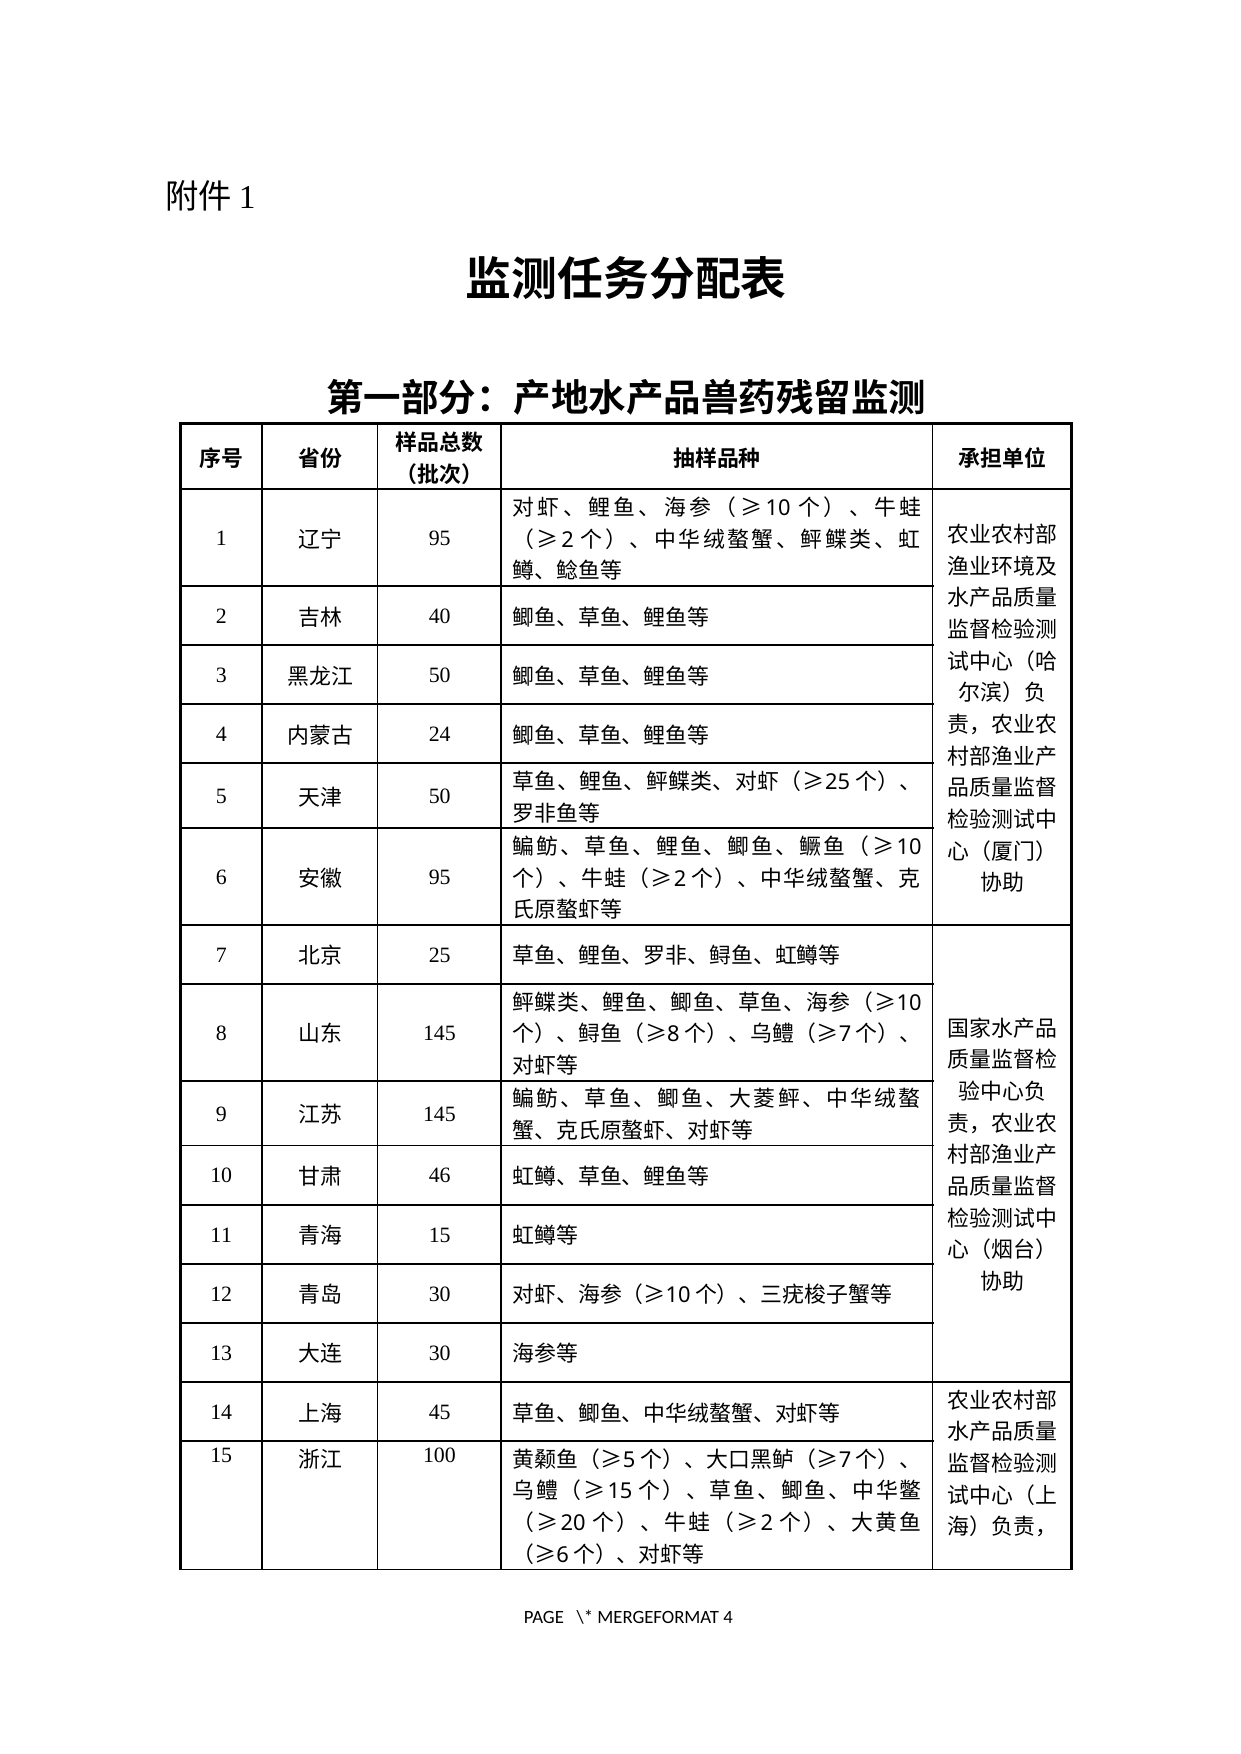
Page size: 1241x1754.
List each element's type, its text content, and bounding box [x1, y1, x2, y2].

table_cell 15 [378, 1206, 500, 1263]
table_cell 14 [182, 1383, 261, 1440]
table_cell 国家水产品质量监督检验中心负责，农业农村部渔业产品质量监督检验测试中心（烟台）协助 [933, 926, 1070, 1381]
table_cell 10 [182, 1146, 261, 1204]
table_cell 对虾、海参（≥10个）、三疣梭子蟹等 [502, 1265, 932, 1322]
table_cell 上海 [263, 1383, 377, 1440]
table_cell 8 [182, 985, 261, 1080]
table_cell 甘肃 [263, 1146, 377, 1204]
table_cell 青海 [263, 1206, 377, 1263]
table_cell 7 [182, 926, 261, 983]
table_cell 鲆鲽类、鲤鱼、鲫鱼、草鱼、海参（≥10个）、鲟鱼（≥8个）、乌鳢（≥7个）、对虾等 [502, 985, 932, 1080]
table_cell 1 [182, 490, 261, 585]
table_cell 虹鳟、草鱼、鲤鱼等 [502, 1146, 932, 1204]
table_cell 145 [378, 1082, 500, 1145]
table_cell 天津 [263, 764, 377, 827]
table_cell 草鱼、鲤鱼、罗非、鲟鱼、虹鳟等 [502, 926, 932, 983]
text 监测任务分配表 [165, 227, 1087, 324]
table_cell 46 [378, 1146, 500, 1204]
table_header 省份 [263, 425, 377, 488]
table_header 承担单位 [933, 425, 1070, 488]
table_header 序号 [182, 425, 261, 488]
table_cell 100 [378, 1442, 500, 1569]
table_cell 9 [182, 1082, 261, 1145]
table_cell 安徽 [263, 829, 377, 924]
table_cell 吉林 [263, 587, 377, 644]
table_cell 大连 [263, 1324, 377, 1381]
table_cell 鲫鱼、草鱼、鲤鱼等 [502, 705, 932, 762]
table_cell 50 [378, 764, 500, 827]
text 附件1 [165, 162, 1087, 227]
table_cell 黄颡鱼（≥5个）、大口黑鲈（≥7个）、乌鳢（≥15个）、草鱼、鲫鱼、中华鳖（≥20个）、牛蛙（≥2个）、大黄鱼（≥6个）、对虾等 [502, 1442, 932, 1569]
table_cell 3 [182, 646, 261, 703]
table_cell 4 [182, 705, 261, 762]
table_cell 145 [378, 985, 500, 1080]
table_cell 鳊鲂、草鱼、鲫鱼、大菱鲆、中华绒螯蟹、克氏原螯虾、对虾等 [502, 1082, 932, 1145]
table_cell 11 [182, 1206, 261, 1263]
table_cell 5 [182, 764, 261, 827]
table_cell 30 [378, 1265, 500, 1322]
table_header 样品总数（批次） [378, 425, 500, 488]
table_cell 浙江 [263, 1442, 377, 1569]
table_cell 2 [182, 587, 261, 644]
table_cell 鳊鲂、草鱼、鲤鱼、鲫鱼、鳜鱼（≥10个）、牛蛙（≥2个）、中华绒螯蟹、克氏原螯虾等 [502, 829, 932, 924]
table_cell 北京 [263, 926, 377, 983]
table_cell 鲫鱼、草鱼、鲤鱼等 [502, 646, 932, 703]
table_cell 24 [378, 705, 500, 762]
table_cell 15 [182, 1442, 261, 1569]
table_cell 30 [378, 1324, 500, 1381]
table_cell 45 [378, 1383, 500, 1440]
table_cell 25 [378, 926, 500, 983]
table_header 抽样品种 [502, 425, 932, 488]
table_cell 虹鳟等 [502, 1206, 932, 1263]
table_cell 农业农村部水产品质量监督检验测试中心（上海）负责，农业农村部渔业环境及水产品质量监督检验测试中心（成都）协助 [933, 1383, 1070, 1569]
table_cell 95 [378, 829, 500, 924]
table_cell 40 [378, 587, 500, 644]
table_cell 95 [378, 490, 500, 585]
table_cell 山东 [263, 985, 377, 1080]
table_cell 50 [378, 646, 500, 703]
table_cell 6 [182, 829, 261, 924]
table_cell 海参等 [502, 1324, 932, 1381]
text 第一部分：产地水产品兽药残留监测 [165, 368, 1087, 422]
table_cell 江苏 [263, 1082, 377, 1145]
table_cell 13 [182, 1324, 261, 1381]
table_cell 草鱼、鲤鱼、鲆鲽类、对虾（≥25个）、罗非鱼等 [502, 764, 932, 827]
table_cell 黑龙江 [263, 646, 377, 703]
table_cell 农业农村部渔业环境及水产品质量监督检验测试中心（哈尔滨）负责，农业农村部渔业产品质量监督检验测试中心（厦门）协助 [933, 490, 1070, 924]
table_cell 内蒙古 [263, 705, 377, 762]
table_cell 草鱼、鲫鱼、中华绒螯蟹、对虾等 [502, 1383, 932, 1440]
table_cell 对虾、鲤鱼、海参（≥10个）、牛蛙（≥2个）、中华绒螯蟹、鲆鲽类、虹鳟、鲶鱼等 [502, 490, 932, 585]
table_cell 12 [182, 1265, 261, 1322]
table_cell 辽宁 [263, 490, 377, 585]
table_cell 青岛 [263, 1265, 377, 1322]
table_cell 鲫鱼、草鱼、鲤鱼等 [502, 587, 932, 644]
